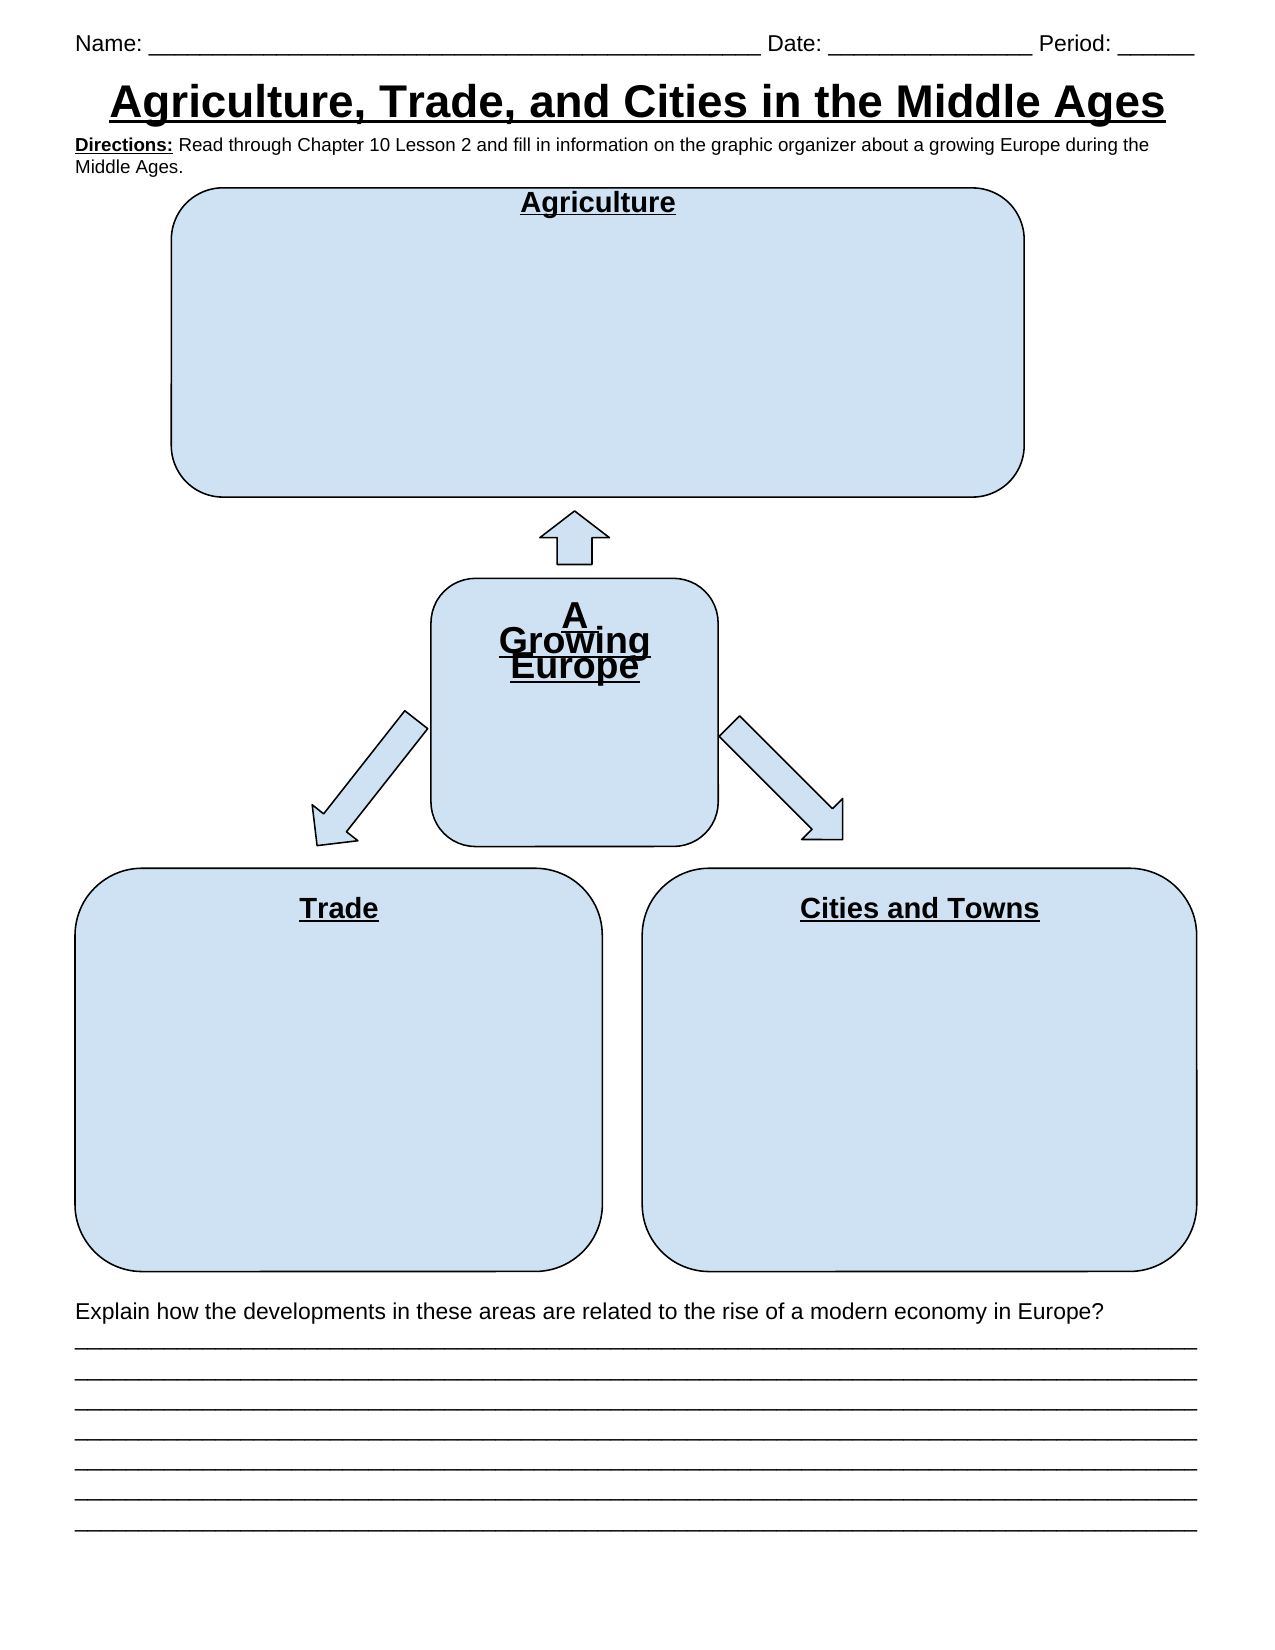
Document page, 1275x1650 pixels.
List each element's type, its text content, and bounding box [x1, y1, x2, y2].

title Agriculture, Trade, and Cities in the Middle Ages [75, 75, 1200, 128]
text Explain how the developments in these areas are related to the rise of a modern economy in Europe? [75, 1298, 1200, 1324]
text ________________________________________________________________________________________________________________________________________________________________________________________________________________________________________________________________________________________________________________________________________________________________________________________________________________________________________________________________________________________________________________________________________________________________________________________________________________________________________ [75, 1324, 1200, 1532]
text Directions: Read through Chapter 10 Lesson 2 and fill in information on the graphic organizer about a growing Europe during the Middle Ages. [75, 134, 1200, 177]
